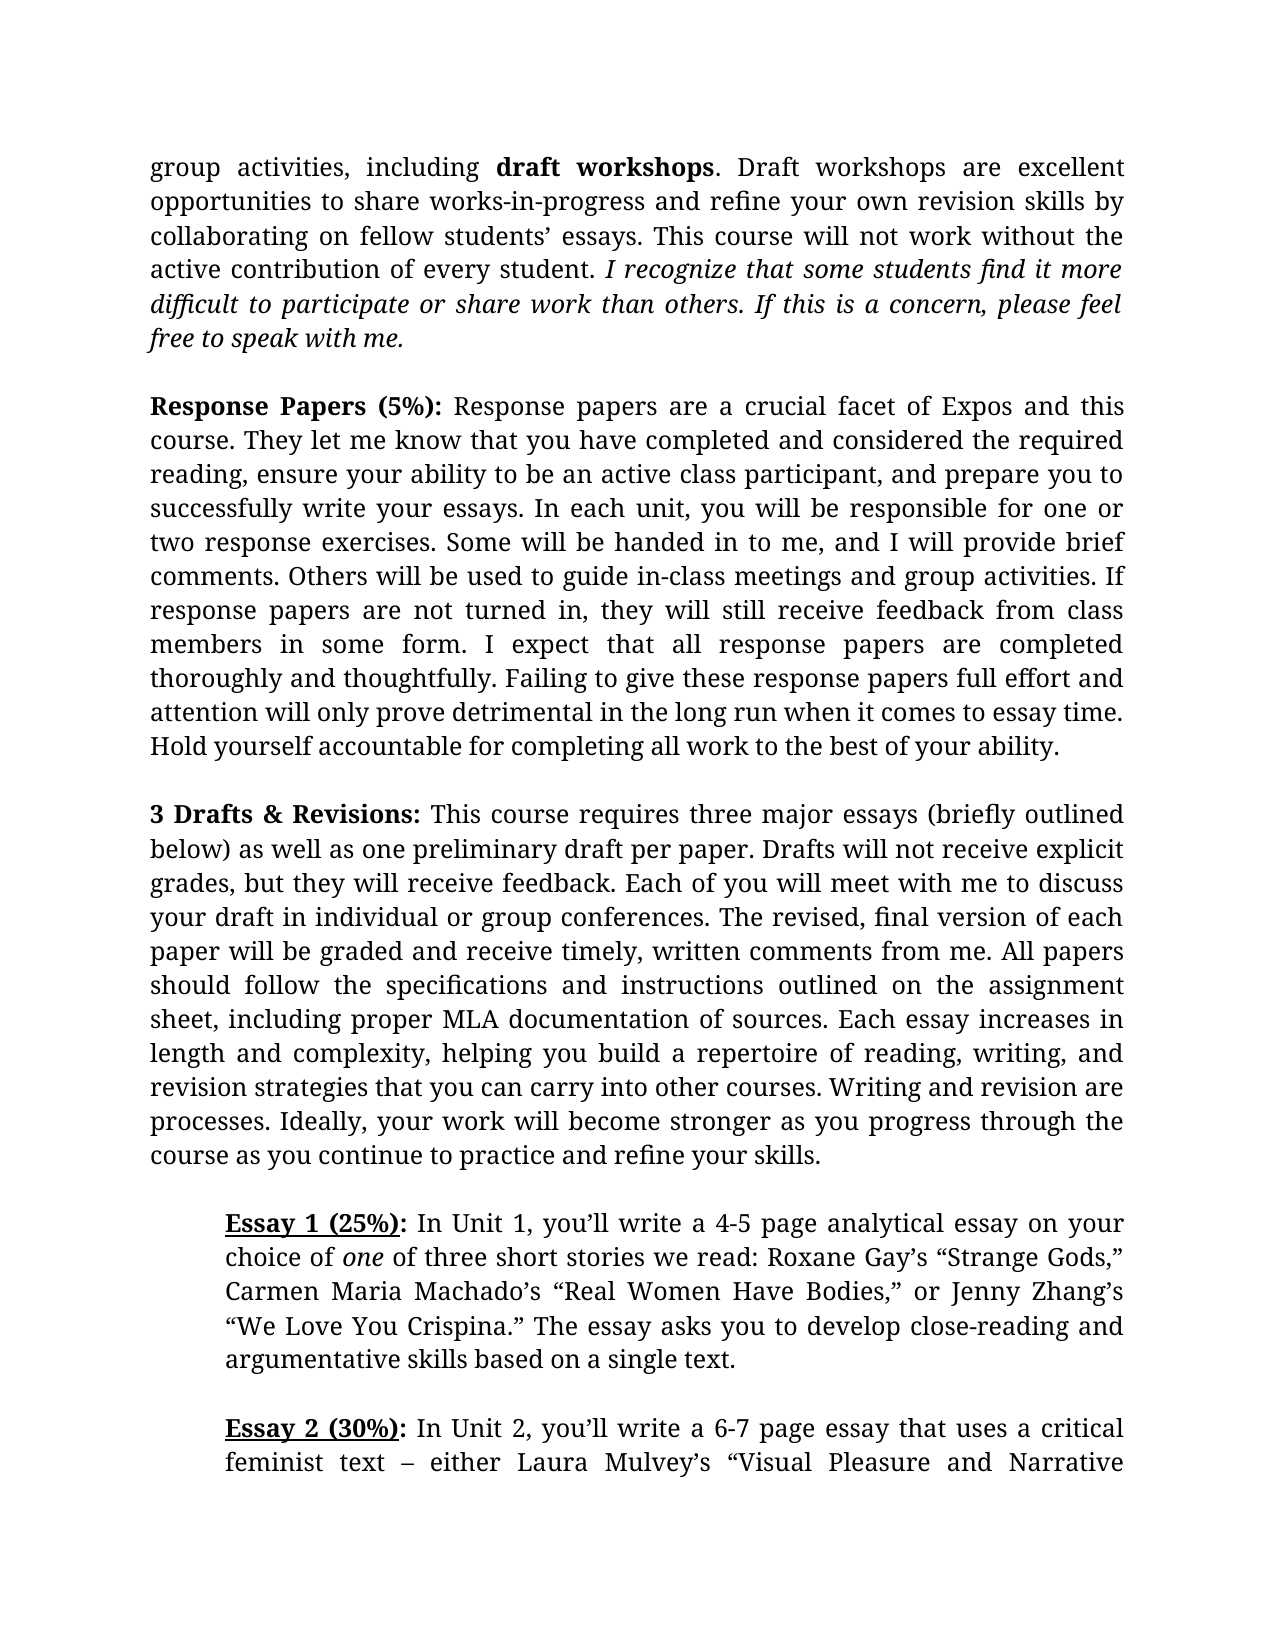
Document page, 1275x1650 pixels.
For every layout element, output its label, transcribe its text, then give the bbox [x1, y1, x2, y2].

text Essay 1 (25%): In Unit 1, you’ll write a 4-5 page analytical essay on your choice of one of three short stories we read: Roxane Gay’s “Strange Gods,” Carmen Maria Machado’s “Real Women Have Bodies,” or Jenny Zhang’s “We Love You Crispina.” The essay asks you to develop close-reading and argumentative skills based on a single text. [225, 1206, 1125, 1376]
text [150, 150, 1125, 354]
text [225, 1410, 1125, 1478]
text Response Papers (5%): Response papers are a crucial facet of Expos and this course. They let me know that you have completed and considered the required reading, ensure your ability to be an active class participant, and prepare you to successfully write your essays. In each unit, you will be responsible for one or two response exercises. Some will be handed in to me, and I will provide brief comments. Others will be used to guide in-class meetings and group activities. If response papers are not turned in, they will still receive feedback from class members in some form. I expect that all response papers are completed thoroughly and thoughtfully. Failing to give these response papers full effort and attention will only prove detrimental in the long run when it comes to essay time. Hold yourself accountable for completing all work to the best of your ability. [150, 388, 1125, 763]
text 3 Drafts & Revisions: This course requires three major essays (briefly outlined below) as well as one preliminary draft per paper. Drafts will not receive explicit grades, but they will receive feedback. Each of you will meet with me to discuss your draft in individual or group conferences. The revised, final version of each paper will be graded and receive timely, written comments from me. All papers should follow the specifications and instructions outlined on the assignment sheet, including proper MLA documentation of sources. Each essay increases in length and complexity, helping you build a repertoire of reading, writing, and revision strategies that you can carry into other courses. Writing and revision are processes. Ideally, your work will become stronger as you progress through the course as you continue to practice and refine your skills. [150, 797, 1125, 1172]
